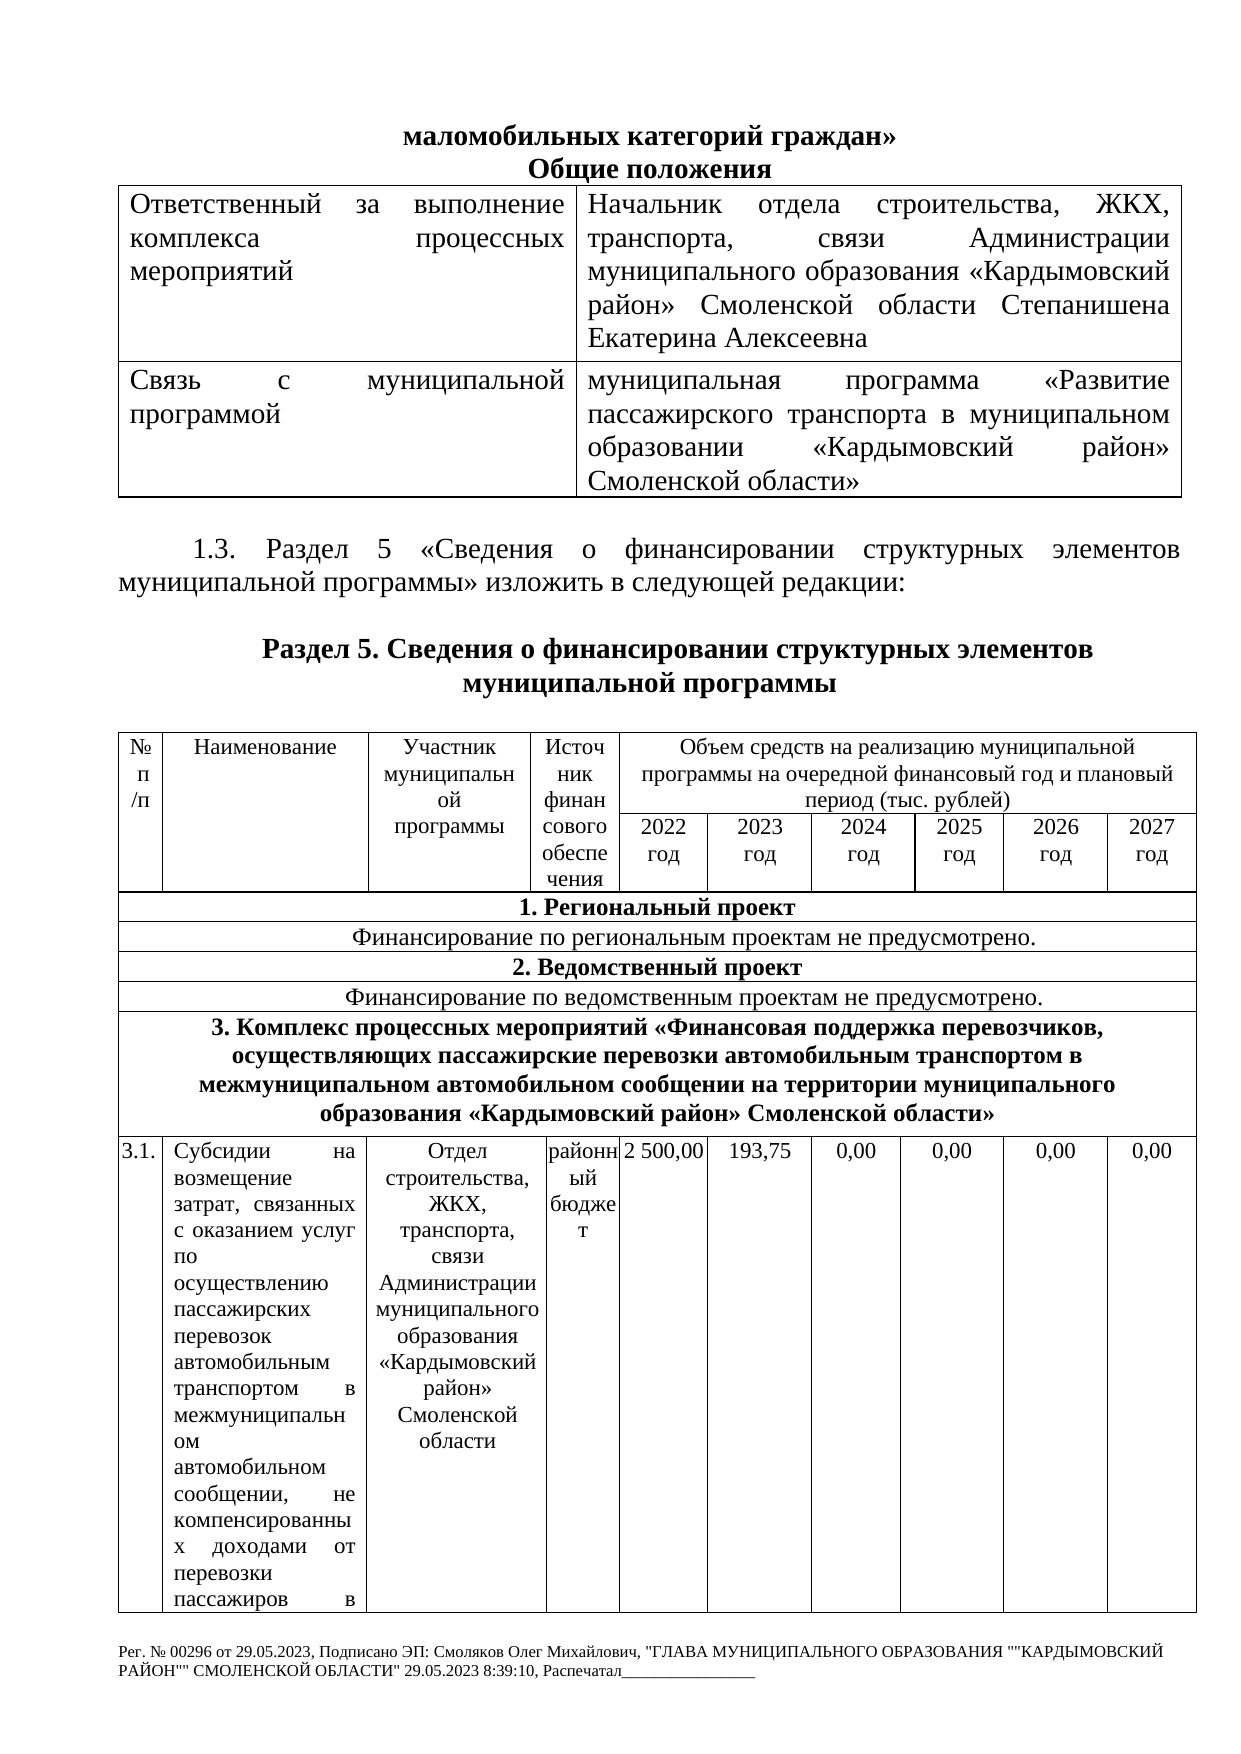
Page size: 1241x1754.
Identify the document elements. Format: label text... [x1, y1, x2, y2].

table_header Ответственный за выполнение комплекса процессных мероприятий [119, 186, 576, 361]
table_header № п/п [119, 733, 162, 891]
table_cell 3.1. [119, 1137, 162, 1612]
table_cell 0,00 [901, 1137, 1003, 1612]
table_header Объем средств на реализацию муниципальной программы на очередной финансовый год и плановый период (тыс. рублей) [620, 733, 1196, 812]
table_cell районный бюджет [547, 1137, 619, 1612]
table_cell 2. Ведомственный проект [119, 952, 1196, 981]
text 1.3. Раздел 5 «Сведения о финансировании структурных элементов муниципальной программы» изложить в следующей редакции: [118, 531, 1181, 598]
table_cell Связь с муниципальной программой [119, 362, 576, 496]
text Общие положения [118, 152, 1181, 185]
table_cell Финансирование по региональным проектам не предусмотрено. [119, 922, 1196, 951]
table_header Наименование [163, 733, 368, 891]
text Раздел 5. Сведения о финансировании структурных элементов муниципальной программы [118, 632, 1181, 699]
table_cell Финансирование по ведомственным проектам не предусмотрено. [119, 982, 1196, 1011]
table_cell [163, 1137, 366, 1612]
table_cell 2022 год [620, 814, 707, 891]
table_cell 0,00 [1108, 1137, 1196, 1612]
table_cell 2 500,00 [620, 1137, 707, 1612]
table_header Участник муниципальной программы [369, 733, 530, 891]
table_cell 0,00 [812, 1137, 900, 1612]
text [118, 118, 1181, 152]
table_cell 193,75 [708, 1137, 811, 1612]
table_cell 2027 год [1108, 814, 1196, 891]
table_cell 0,00 [1004, 1137, 1107, 1612]
table_cell 3. Комплекс процессных мероприятий «Финансовая поддержка перевозчиков, осуществляющих пассажирские перевозки автомобильным транспортом в межмуниципальном автомобильном сообщении на территории муниципального образования «Кардымовский район» Смоленской области» [119, 1012, 1196, 1136]
table_cell 2023 год [708, 814, 811, 891]
table_cell 2025 год [916, 814, 1003, 891]
table_cell муниципальная программа «Развитие пассажирского транспорта в муниципальном образовании «Кардымовский район» Смоленской области» [577, 362, 1181, 496]
table_cell 2024 год [812, 814, 914, 891]
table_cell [367, 1137, 546, 1612]
table_cell 1. Региональный проект [119, 893, 1196, 921]
table_header Источник финансового обеспечения [531, 733, 619, 891]
table_cell 2026 год [1004, 814, 1107, 891]
